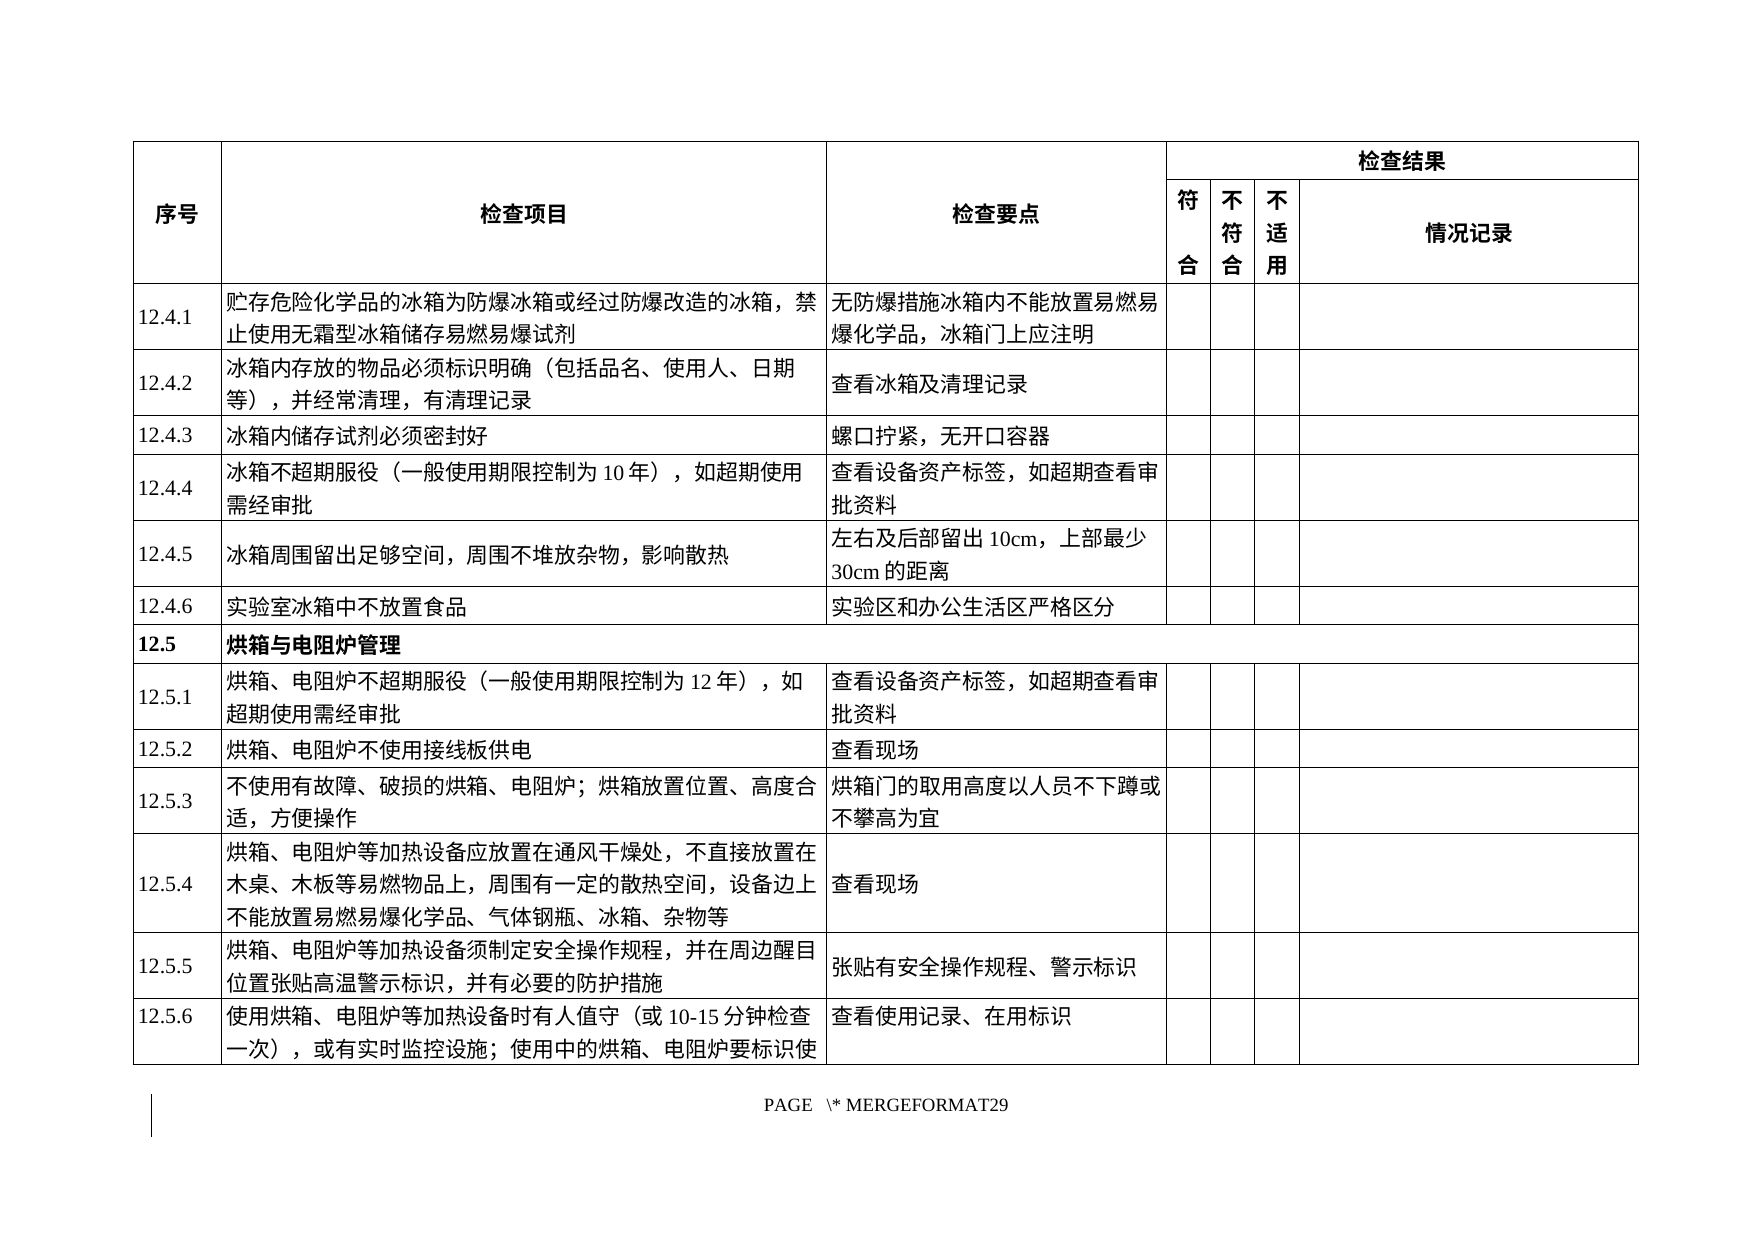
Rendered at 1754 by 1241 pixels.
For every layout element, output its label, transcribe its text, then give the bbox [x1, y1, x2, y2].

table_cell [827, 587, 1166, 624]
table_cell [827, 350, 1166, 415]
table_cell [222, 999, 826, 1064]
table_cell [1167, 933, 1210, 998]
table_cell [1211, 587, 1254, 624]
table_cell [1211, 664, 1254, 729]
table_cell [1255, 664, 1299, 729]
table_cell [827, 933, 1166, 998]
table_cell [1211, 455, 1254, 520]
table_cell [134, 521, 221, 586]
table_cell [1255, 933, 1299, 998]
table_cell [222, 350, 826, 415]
table_header 检查项目 [222, 142, 826, 283]
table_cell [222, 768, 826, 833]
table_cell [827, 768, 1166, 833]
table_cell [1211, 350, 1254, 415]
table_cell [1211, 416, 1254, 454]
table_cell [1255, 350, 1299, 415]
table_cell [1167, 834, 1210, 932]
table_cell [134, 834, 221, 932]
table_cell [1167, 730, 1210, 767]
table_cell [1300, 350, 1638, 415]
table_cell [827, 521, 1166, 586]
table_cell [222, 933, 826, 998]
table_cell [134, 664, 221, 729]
table_cell 情况记录 [1300, 180, 1638, 283]
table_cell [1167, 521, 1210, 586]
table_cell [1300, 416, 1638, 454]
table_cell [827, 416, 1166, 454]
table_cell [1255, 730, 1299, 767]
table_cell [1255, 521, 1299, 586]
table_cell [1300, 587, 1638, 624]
table_cell 不 适 用 [1255, 180, 1299, 283]
table_header 检查结果 [1167, 142, 1638, 179]
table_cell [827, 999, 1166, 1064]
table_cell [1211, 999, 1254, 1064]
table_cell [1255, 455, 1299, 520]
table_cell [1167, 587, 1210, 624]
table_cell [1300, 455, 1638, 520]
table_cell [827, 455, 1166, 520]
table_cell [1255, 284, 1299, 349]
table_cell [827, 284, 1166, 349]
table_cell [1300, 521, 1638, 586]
table_cell 符 合 [1167, 180, 1210, 283]
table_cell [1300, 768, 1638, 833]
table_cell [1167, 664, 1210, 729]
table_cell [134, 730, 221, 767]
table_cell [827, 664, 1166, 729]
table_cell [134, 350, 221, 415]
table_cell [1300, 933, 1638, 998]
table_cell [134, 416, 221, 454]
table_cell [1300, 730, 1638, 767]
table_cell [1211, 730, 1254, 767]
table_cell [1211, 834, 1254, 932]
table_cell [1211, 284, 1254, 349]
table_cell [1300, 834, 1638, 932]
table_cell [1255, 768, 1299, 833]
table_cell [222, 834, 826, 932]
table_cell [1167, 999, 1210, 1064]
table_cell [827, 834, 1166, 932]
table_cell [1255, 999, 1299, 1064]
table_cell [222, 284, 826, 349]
table_cell 不 符 合 [1211, 180, 1254, 283]
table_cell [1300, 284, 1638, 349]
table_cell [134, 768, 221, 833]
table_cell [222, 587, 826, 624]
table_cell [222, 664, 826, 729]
table_header 检查要点 [827, 142, 1166, 283]
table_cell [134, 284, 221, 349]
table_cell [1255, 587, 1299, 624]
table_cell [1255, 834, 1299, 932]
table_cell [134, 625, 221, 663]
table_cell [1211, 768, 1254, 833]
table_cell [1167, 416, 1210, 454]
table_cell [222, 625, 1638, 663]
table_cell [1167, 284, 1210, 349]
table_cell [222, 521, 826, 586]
table_header 序号 [134, 142, 221, 283]
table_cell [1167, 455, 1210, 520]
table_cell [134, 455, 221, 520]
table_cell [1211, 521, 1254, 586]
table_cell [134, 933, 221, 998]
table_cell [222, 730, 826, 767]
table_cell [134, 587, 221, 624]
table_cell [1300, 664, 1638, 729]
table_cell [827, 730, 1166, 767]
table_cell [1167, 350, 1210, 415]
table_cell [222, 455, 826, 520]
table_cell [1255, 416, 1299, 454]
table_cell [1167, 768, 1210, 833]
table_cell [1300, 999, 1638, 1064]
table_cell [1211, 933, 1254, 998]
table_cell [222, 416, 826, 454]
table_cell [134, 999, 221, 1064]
